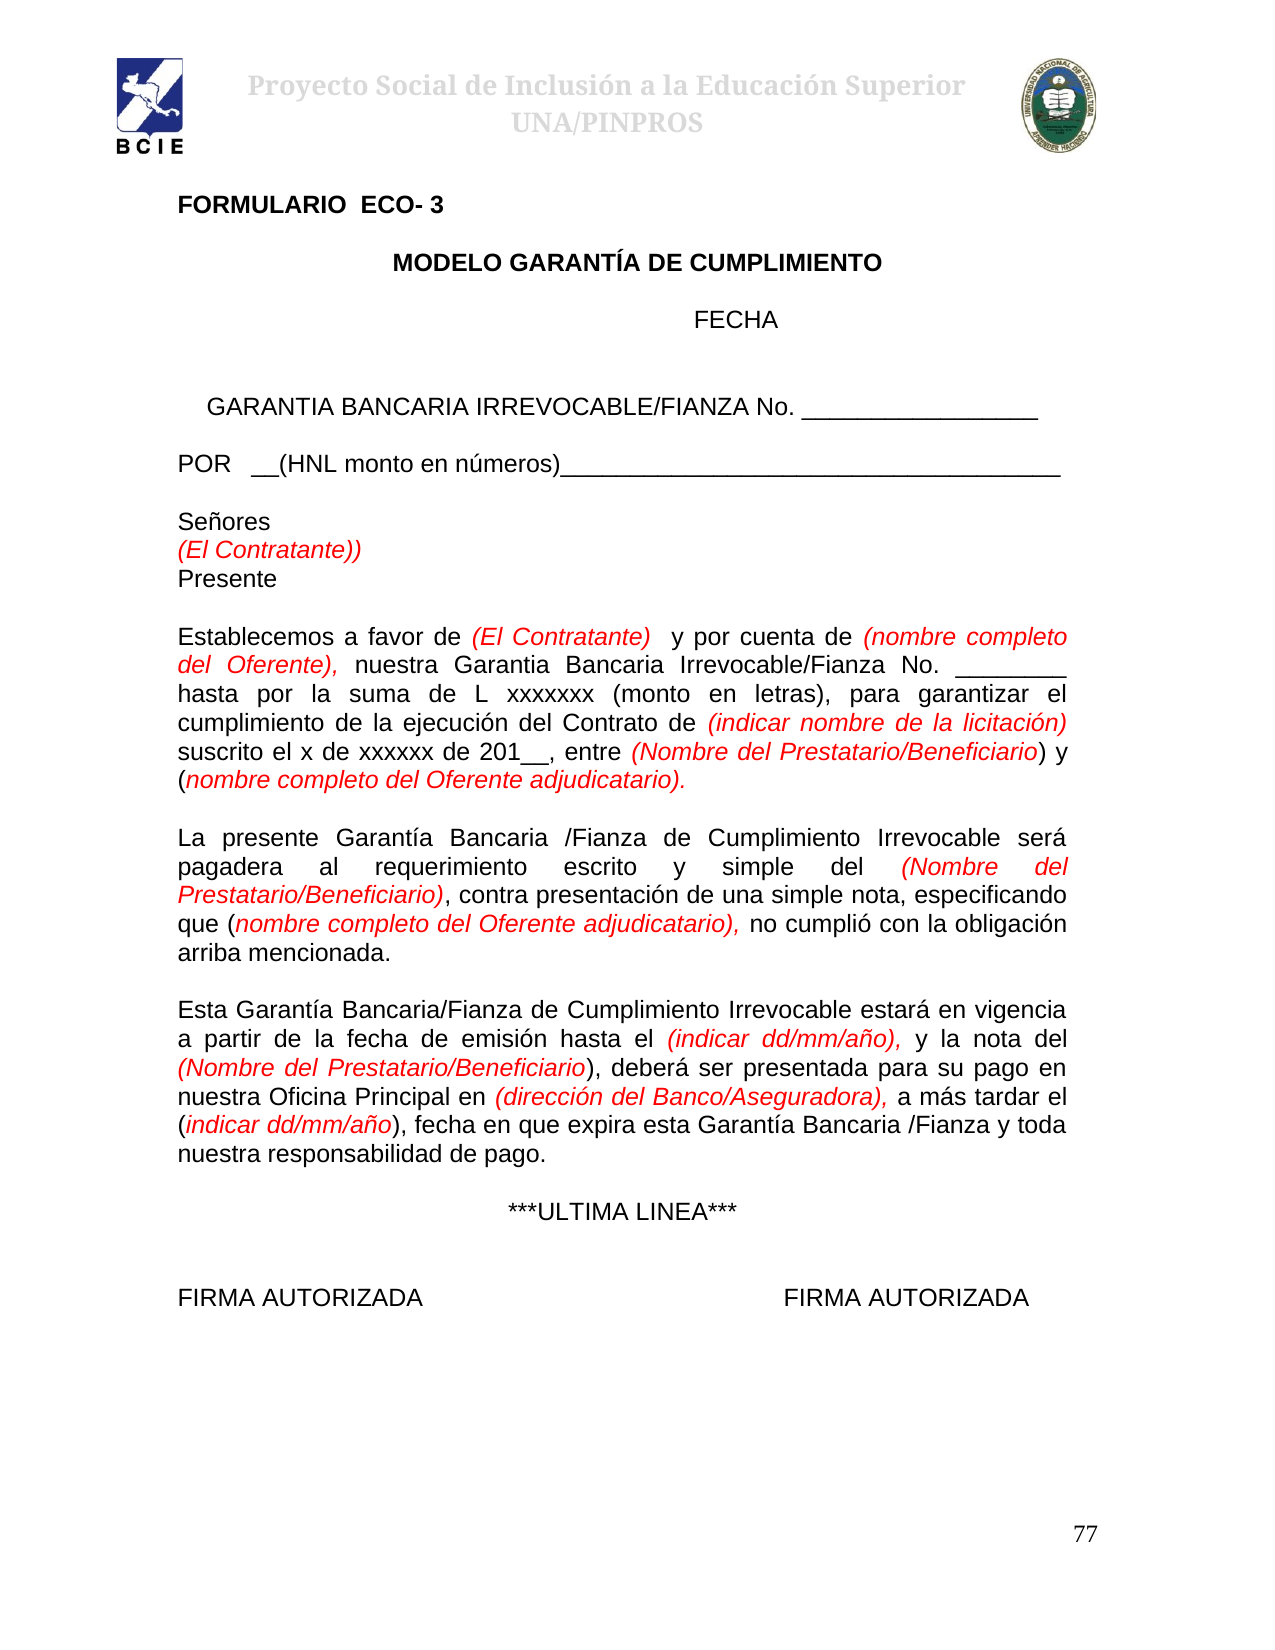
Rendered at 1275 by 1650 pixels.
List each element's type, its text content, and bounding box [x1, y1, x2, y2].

text POR __(HNL monto en números)____________________________________ [177, 449, 1068, 478]
picture [116, 58, 183, 154]
text FIRMA AUTORIZADA FIRMA AUTORIZADA [177, 1283, 1068, 1312]
text Presente [177, 564, 1068, 593]
text GARANTIA BANCARIA IRREVOCABLE/FIANZA No. _________________ [177, 392, 1068, 421]
picture [1021, 58, 1097, 153]
text Establecemos a favor de (El Contratante) y por cuenta de (nombre completo del Oferente), nuestra Garantia Bancaria Irrevocable/Fianza No. ________ hasta por la suma de L xxxxxxx (monto en letras), para garantizar el cumplimiento de la ejecución del Contrato de (indicar nombre de la licitación) suscrito el x de xxxxxx de 201__, entre (Nombre del Prestatario/Beneficiario) y (nombre completo del Oferente adjudicatario). [177, 622, 1068, 794]
text Esta Garantía Bancaria/Fianza de Cumplimiento Irrevocable estará en vigencia a partir de la fecha de emisión hasta el (indicar dd/mm/año), y la nota del (Nombre del Prestatario/Beneficiario), deberá ser presentada para su pago en nuestra Oficina Principal en (dirección del Banco/Aseguradora), a más tardar el (indicar dd/mm/año), fecha en que expira esta Garantía Bancaria /Fianza y toda nuestra responsabilidad de pago. [177, 996, 1068, 1168]
text FECHA [177, 306, 1068, 334]
text FORMULARIO ECO- 3 [177, 191, 1098, 219]
text (El Contratante)) [177, 536, 1068, 564]
text ***ULTIMA LINEA*** [177, 1197, 1068, 1226]
text Señores [177, 507, 1068, 536]
text MODELO GARANTÍA DE CUMPLIMIENTO [177, 248, 1098, 277]
text La presente Garantía Bancaria /Fianza de Cumplimiento Irrevocable será pagadera al requerimiento escrito y simple del (Nombre del Prestatario/Beneficiario), contra presentación de una simple nota, especificando que (nombre completo del Oferente adjudicatario), no cumplió con la obligación arriba mencionada. [177, 823, 1068, 967]
